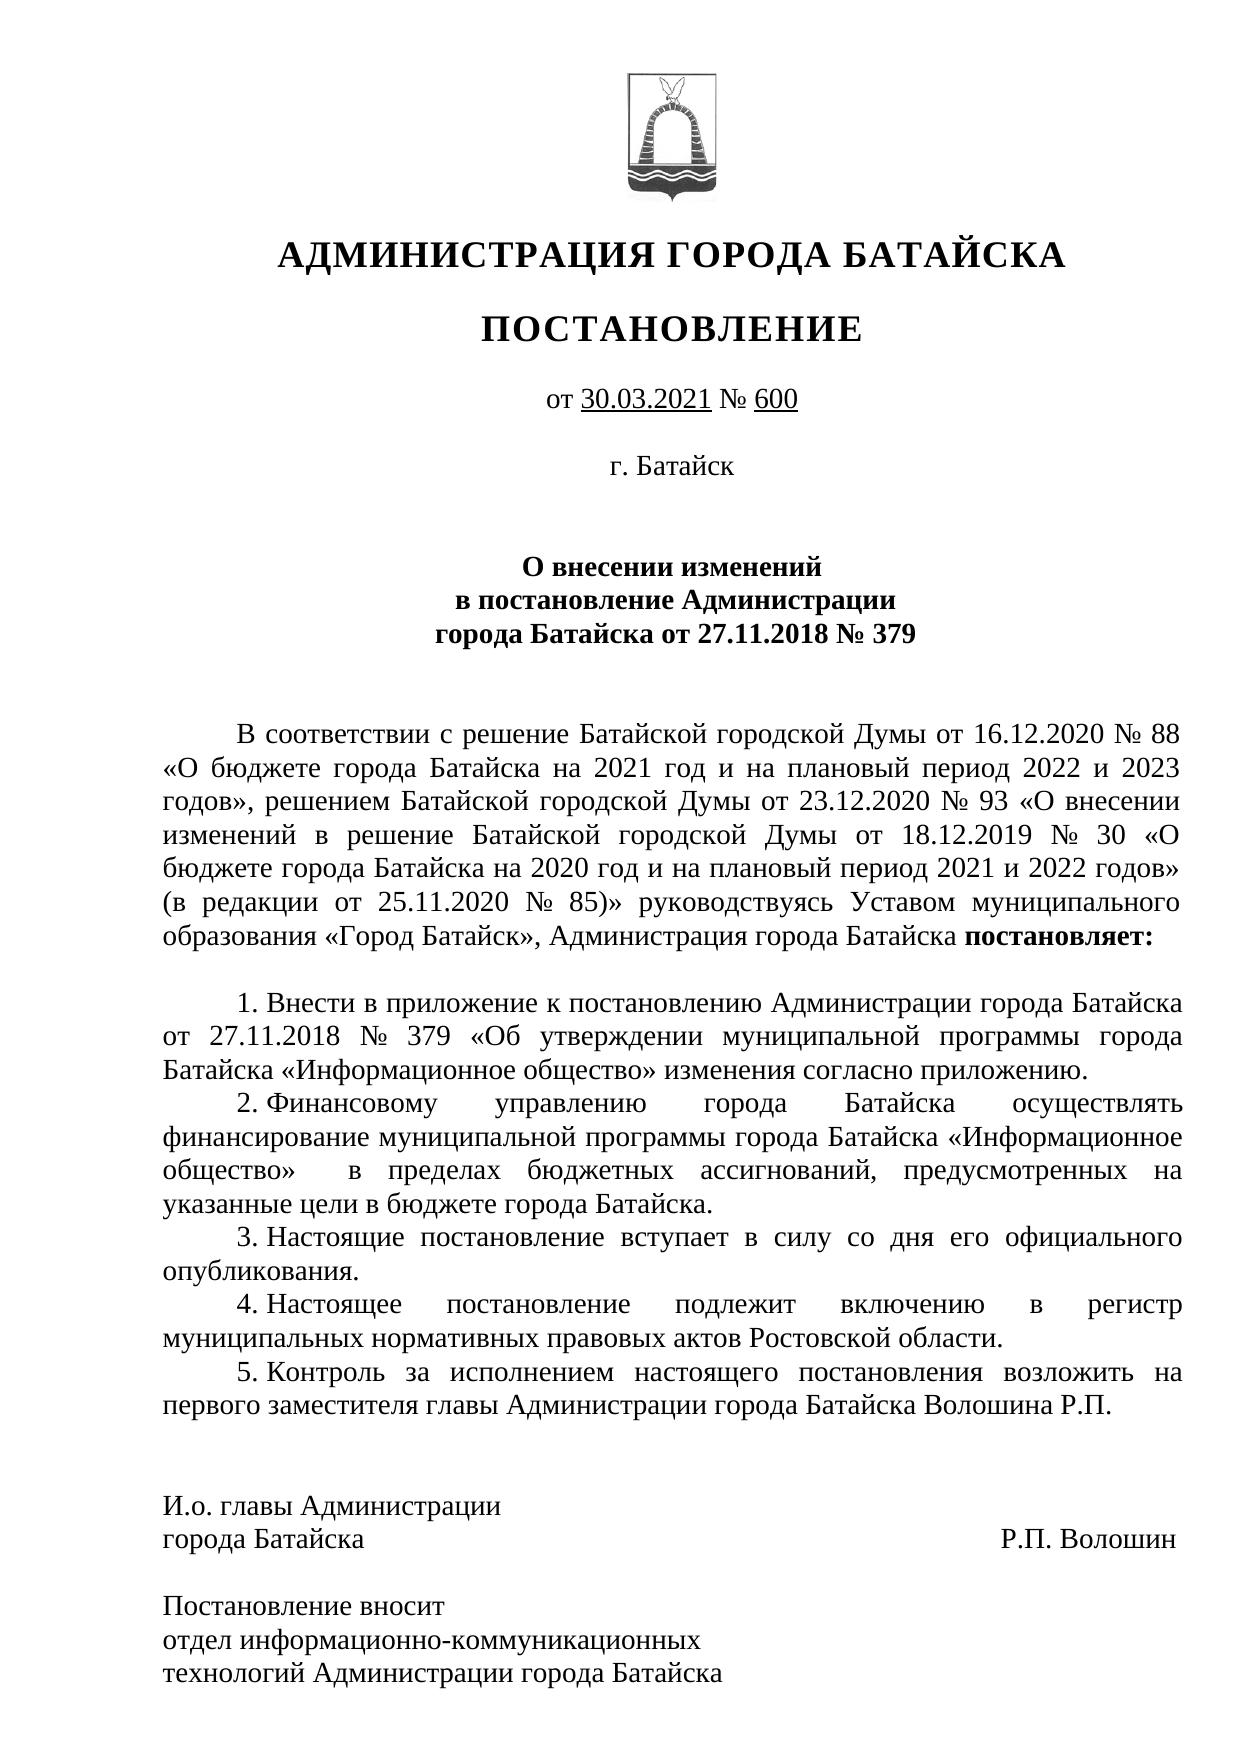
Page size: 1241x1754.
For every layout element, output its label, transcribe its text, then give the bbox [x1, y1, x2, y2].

text И.о. главы Администрации [162, 1488, 1181, 1521]
text технологий Администрации города Батайска [162, 1656, 1181, 1689]
text от 30.03.2021 № 600 [162, 381, 1181, 414]
text города Батайска от 27.11.2018 № 379 [162, 616, 1181, 649]
text города Батайска Р.П. Волошин [162, 1521, 1181, 1555]
list Внести в приложение к постановлению Администрации города Батайска от 27.11.2018 № 379 «Об утверждении муниципальной программы города Батайска «Информационное общество» изменения согласно приложению. [162, 985, 1183, 1085]
text О внесении изменений [162, 549, 1181, 582]
list Финансовому управлению города Батайска осуществлять финансирование муниципальной программы города Батайска «Информационное общество» в пределах бюджетных ассигнований, предусмотренных на указанные цели в бюджете города Батайска. [162, 1085, 1183, 1219]
text Постановление вносит [162, 1588, 1181, 1622]
text в постановление Администрации [162, 582, 1181, 616]
list Настоящие постановление вступает в силу со дня его официального опубликования. [162, 1219, 1183, 1287]
list Настоящее постановление подлежит включению в регистр муниципальных нормативных правовых актов Ростовской области. [162, 1287, 1183, 1354]
text г. Батайск [162, 448, 1181, 482]
text отдел информационно-коммуникационных [162, 1622, 1181, 1656]
text ПОСТАНОВЛЕНИЕ [162, 307, 1181, 350]
picture [627, 73, 717, 202]
list Контроль за исполнением настоящего постановления возложить на первого заместителя главы Администрации города Батайска Волошина Р.П. [162, 1354, 1183, 1421]
text АДМИНИСТРАЦИЯ ГОРОДА БАТАЙСКА [162, 232, 1181, 276]
text В соответствии с решение Батайской городской Думы от 16.12.2020 № 88 «О бюджете города Батайска на 2021 год и на плановый период 2022 и 2023 годов», решением Батайской городской Думы от 23.12.2020 № 93 «О внесении изменений в решение Батайской городской Думы от 18.12.2019 № 30 «О бюджете города Батайска на 2020 год и на плановый период 2021 и 2022 годов» (в редакции от 25.11.2020 № 85)» руководствуясь Уставом муниципального образования «Город Батайск», Администрация города Батайска постановляет: [162, 716, 1181, 951]
